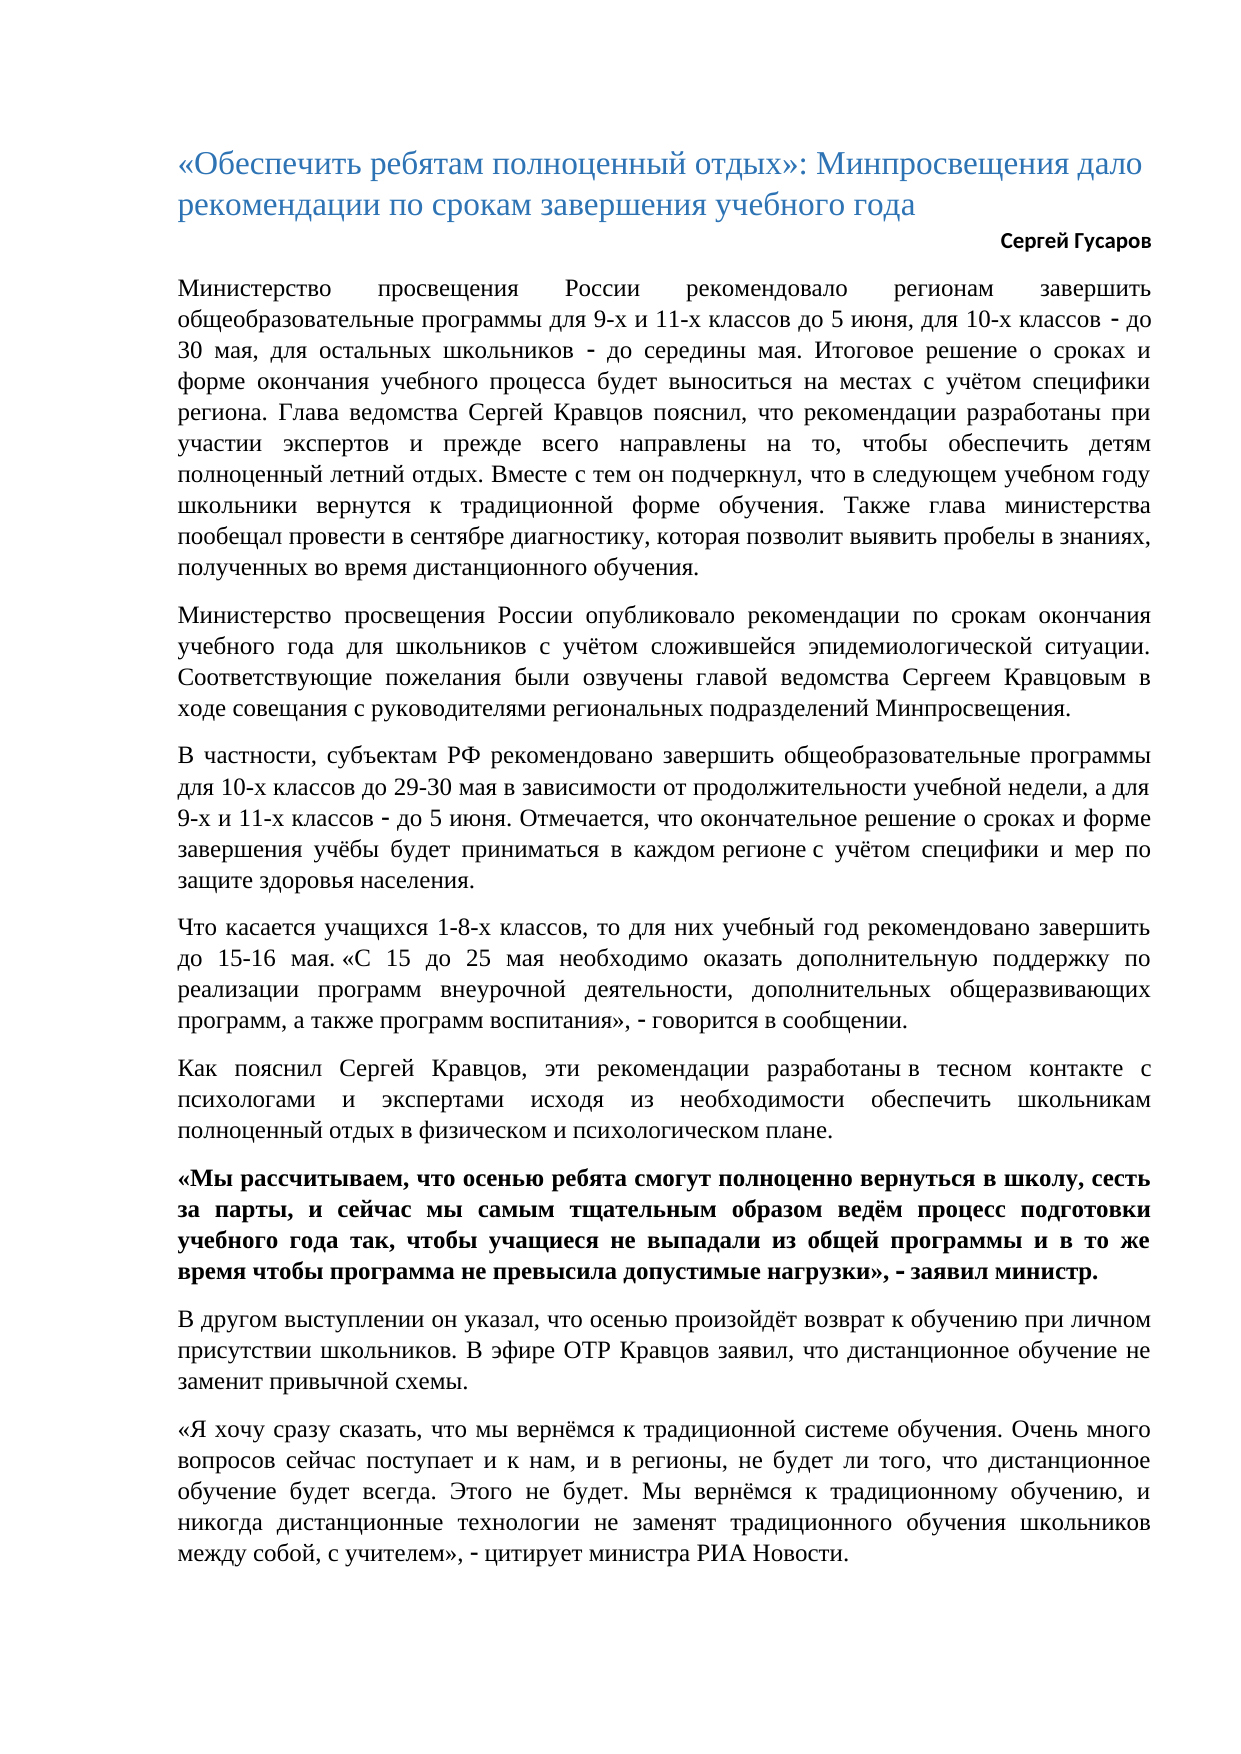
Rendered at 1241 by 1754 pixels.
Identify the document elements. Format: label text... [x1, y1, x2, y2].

text Сергей Гусаров [177, 226, 1152, 254]
text В другом выступлении он указал, что осенью произойдёт возврат к обучению при личном присутствии школьников. В эфире ОТР Кравцов заявил, что дистанционное обучение не заменит привычной схемы. [177, 1304, 1152, 1395]
text «Я хочу сразу сказать, что мы вернёмся к традиционной системе обучения. Очень много вопросов сейчас поступает и к нам, и в регионы, не будет ли того, что дистанционное обучение будет всегда. Этого не будет. Мы вернёмся к традиционному обучению, и никогда дистанционные технологии не заменят традиционного обучения школьников между собой, с учителем», цитирует министра РИА Новости. [177, 1414, 1152, 1567]
text Как пояснил Сергей Кравцов, эти рекомендации разработаны в тесном контакте с психологами и экспертами исходя из необходимости обеспечить школьникам полноценный отдых в физическом и психологическом плане. [177, 1053, 1152, 1144]
text Что касается учащихся 1-8-х классов, то для них учебный год рекомендовано завершить до 15-16 мая. «С 15 до 25 мая необходимо оказать дополнительную поддержку по реализации программ внеурочной деятельности, дополнительных общеразвивающих программ, а также программ воспитания», говорится в сообщении. [177, 912, 1152, 1034]
subtitle «Обеспечить ребятам полноценный отдых»: Минпросвещения дало рекомендации по срокам завершения учебного года [177, 143, 1152, 223]
text Министерство просвещения России рекомендовало регионам завершить общеобразовательные программы для 9-х и 11-х классов до 5 июня, для 10-х классов до 30 мая, для остальных школьников до середины мая. Итоговое решение о сроках и форме окончания учебного процесса будет выноситься на местах с учётом специфики региона. Глава ведомства Сергей Кравцов пояснил, что рекомендации разработаны при участии экспертов и прежде всего направлены на то, чтобы обеспечить детям полноценный летний отдых. Вместе с тем он подчеркнул, что в следующем учебном году школьники вернутся к традиционной форме обучения. Также глава министерства пообещал провести в сентябре диагностику, которая позволит выявить пробелы в знаниях, полученных во время дистанционного обучения. [177, 273, 1152, 581]
text «Мы рассчитываем, что осенью ребята смогут полноценно вернуться в школу, сесть за парты, и сейчас мы самым тщательным образом ведём процесс подготовки учебного года так, чтобы учащиеся не выпадали из общей программы и в то же время чтобы программа не превысила допустимые нагрузки», заявил министр. [177, 1163, 1152, 1285]
text В частности, субъектам РФ рекомендовано завершить общеобразовательные программы для 10-х классов до 29-30 мая в зависимости от продолжительности учебной недели, а для 9-х и 11-х классов до 5 июня. Отмечается, что окончательное решение о сроках и форме завершения учёбы будет приниматься в каждом регионе с учётом специфики и мер по защите здоровья населения. [177, 741, 1152, 893]
text Министерство просвещения России опубликовало рекомендации по срокам окончания учебного года для школьников с учётом сложившейся эпидемиологической ситуации. Соответствующие пожелания были озвучены главой ведомства Сергеем Кравцовым в ходе совещания с руководителями региональных подразделений Минпросвещения. [177, 600, 1152, 722]
